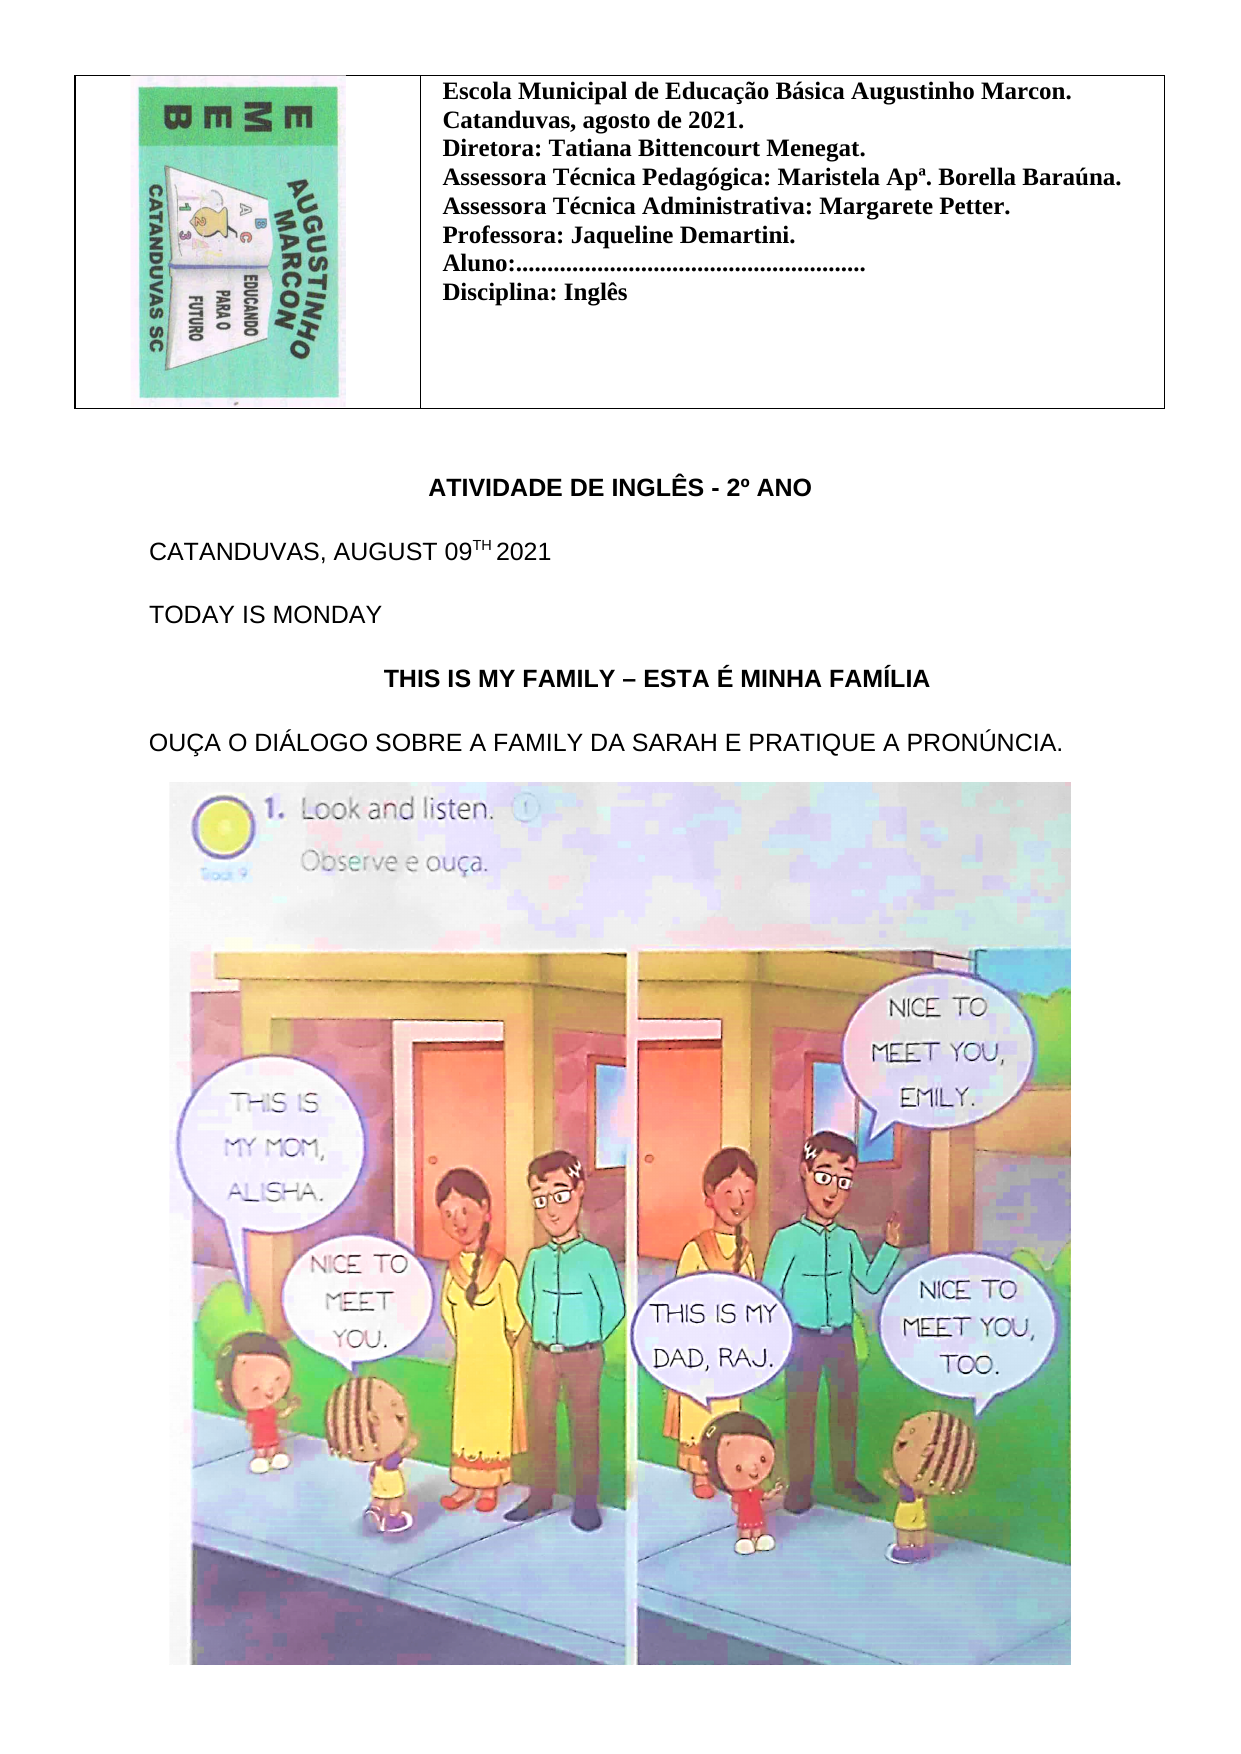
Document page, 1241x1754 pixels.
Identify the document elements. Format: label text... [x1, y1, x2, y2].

picture [131, 76, 346, 407]
picture [169, 782, 1071, 1665]
text THIS IS MY FAMILY – ESTA É MINHA FAMÍLIA [75, 664, 1165, 693]
text TODAY IS MONDAY [75, 600, 1165, 629]
text OUÇA O DIÁLOGO SOBRE A FAMILY DA SARAH E PRATIQUE A PRONÚNCIA. [75, 728, 1165, 757]
text CATANDUVAS, AUGUST 09TH 2021 [75, 536, 1165, 565]
table_header Escola Municipal de Educação Básica Augustinho Marcon. Catanduvas, agosto de 2021. Diretora: Tatiana Bittencourt Menegat. Assessora Técnica Pedagógica: Maristela Apª. Borella Baraúna. Assessora Técnica Administrativa: Margarete Petter. Professora: Jaqueline Demartini. Aluno:........................................................ Disciplina: Inglês [421, 76, 1164, 407]
table_header [346, 76, 420, 407]
table_header [76, 76, 130, 407]
text ATIVIDADE DE INGLÊS - 2º ANO [75, 472, 1165, 501]
